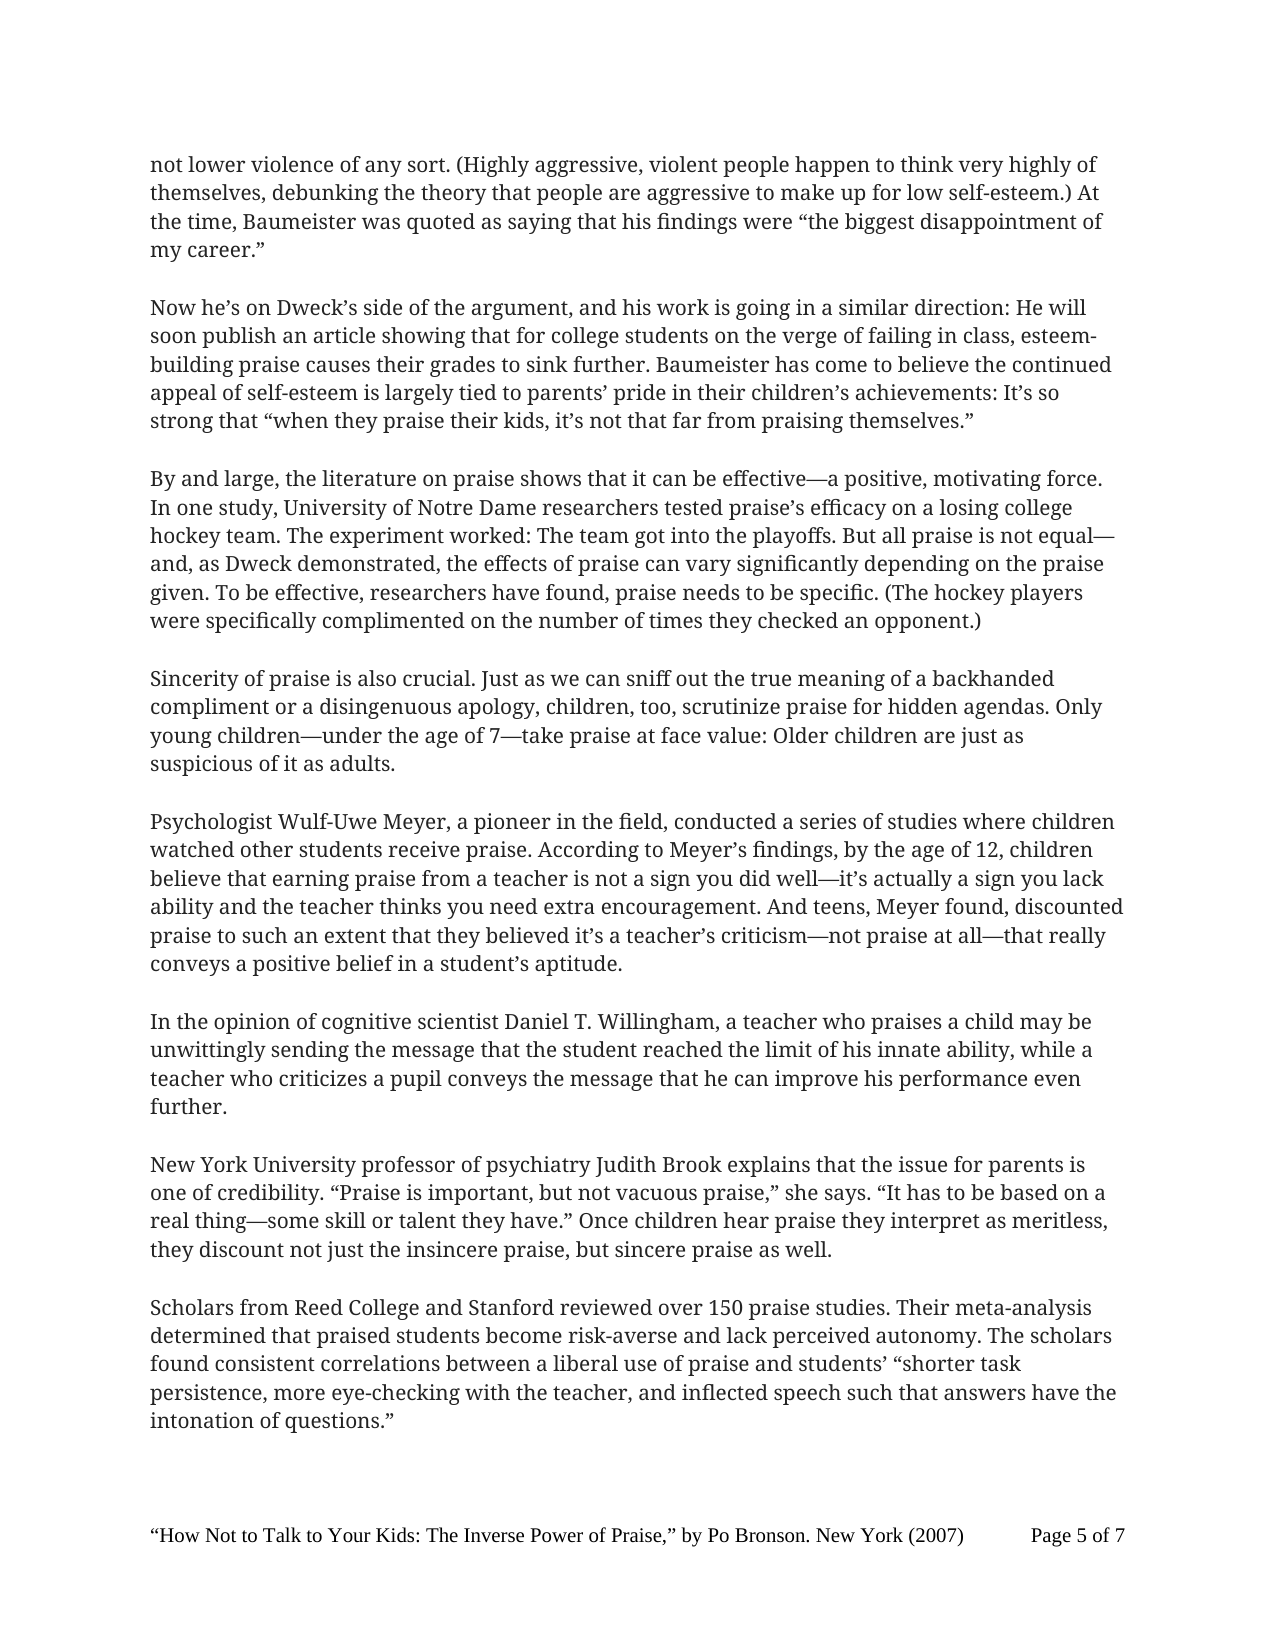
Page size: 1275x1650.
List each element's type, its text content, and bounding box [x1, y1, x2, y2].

text New York University professor of psychiatry Judith Brook explains that the issue for parents is one of credibility. “Praise is important, but not vacuous praise,” she says. “It has to be based on a real thing—some skill or talent they have.” Once children hear praise they interpret as meritless, they discount not just the insincere praise, but sincere praise as well. [150, 1150, 1125, 1263]
text Sincerity of praise is also crucial. Just as we can sniff out the true meaning of a backhanded compliment or a disingenuous apology, children, too, scrutinize praise for hidden agendas. Only young children—under the age of 7—take praise at face value: Older children are just as suspicious of it as adults. [150, 664, 1125, 778]
text By and large, the literature on praise shows that it can be effective—a positive, motivating force. In one study, University of Notre Dame researchers tested praise’s efficacy on a losing college hockey team. The experiment worked: The team got into the playoffs. But all praise is not equal—and, as Dweck demonstrated, the effects of praise can vary significantly depending on the praise given. To be effective, researchers have found, praise needs to be specific. (The hockey players were specifically complimented on the number of times they checked an opponent.) [150, 464, 1125, 635]
text Now he’s on Dweck’s side of the argument, and his work is going in a similar direction: He will soon publish an article showing that for college students on the verge of failing in class, esteem-building praise causes their grades to sink further. Baumeister has come to believe the continued appeal of self-esteem is largely tied to parents’ pride in their children’s achievements: It’s so strong that “when they praise their kids, it’s not that far from praising themselves.” [150, 293, 1125, 435]
text In the opinion of cognitive scientist Daniel T. Willingham, a teacher who praises a child may be unwittingly sending the message that the student reached the limit of his innate ability, while a teacher who criticizes a pupil conveys the message that he can improve his performance even further. [150, 1007, 1125, 1121]
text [150, 150, 1125, 264]
text Scholars from Reed College and Stanford reviewed over 150 praise studies. Their meta-analysis determined that praised students become risk-averse and lack perceived autonomy. The scholars found consistent correlations between a liberal use of praise and students’ “shorter task persistence, more eye-checking with the teacher, and inflected speech such that answers have the intonation of questions.” [150, 1293, 1125, 1435]
text Psychologist Wulf-Uwe Meyer, a pioneer in the field, conducted a series of studies where children watched other students receive praise. According to Meyer’s findings, by the age of 12, children believe that earning praise from a teacher is not a sign you did well—it’s actually a sign you lack ability and the teacher thinks you need extra encouragement. And teens, Meyer found, discounted praise to such an extent that they believed it’s a teacher’s criticism—not praise at all—that really conveys a positive belief in a student’s aptitude. [150, 807, 1125, 978]
